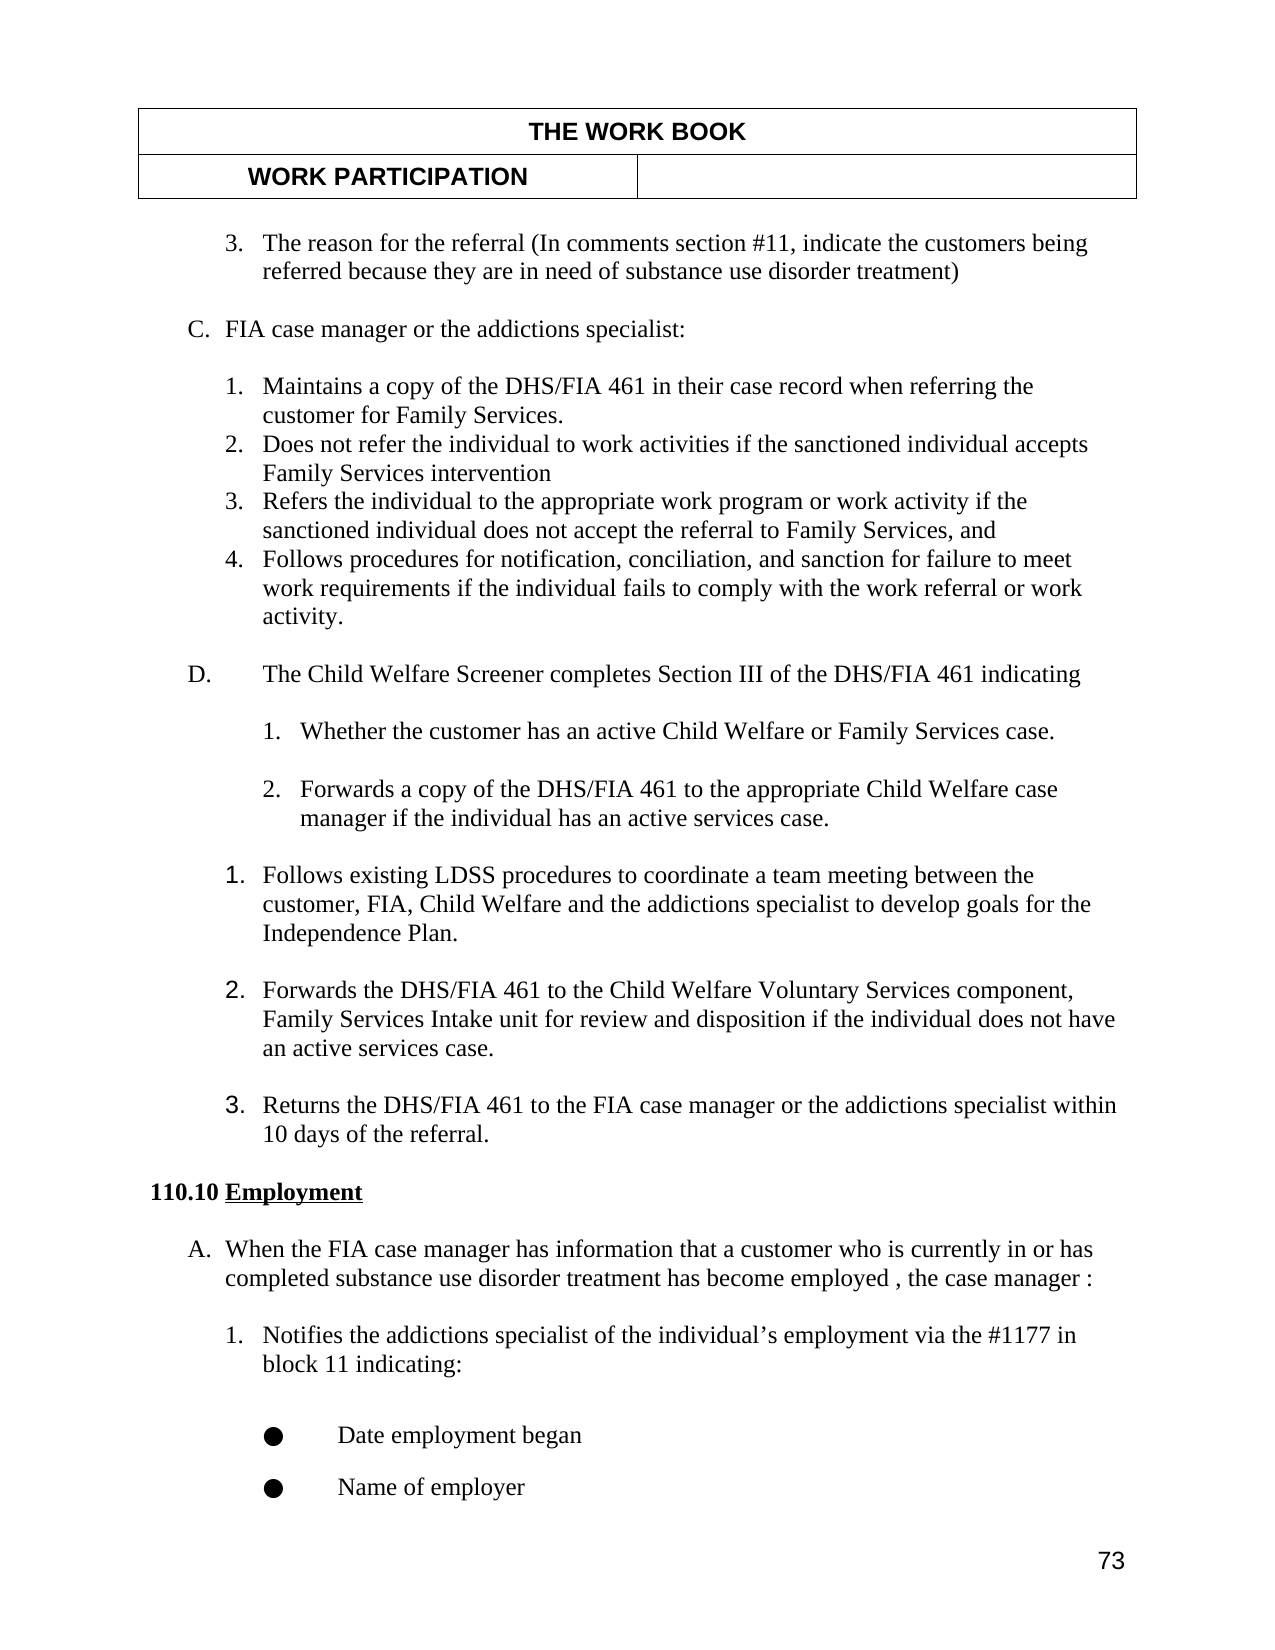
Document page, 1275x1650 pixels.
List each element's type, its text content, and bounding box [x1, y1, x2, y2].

list Name of employer [262, 1458, 1125, 1509]
text 110.10 Employment [150, 1177, 1125, 1205]
list Follows procedures for notification, conciliation, and sanction for failure to meet work requirements if the individual fails to comply with the work referral or work activity. [225, 544, 1125, 630]
list When the FIA case manager has information that a customer who is currently in or has completed substance use disorder treatment has become employed , the case manager : [187, 1234, 1125, 1292]
list FIA case manager or the addictions specialist: [187, 314, 1125, 343]
list Does not refer the individual to work activities if the sanctioned individual accepts Family Services intervention [225, 429, 1125, 486]
list Notifies the addictions specialist of the individual’s employment via the #1177 in block 11 indicating: [225, 1320, 1125, 1378]
list Returns the DHS/FIA 461 to the FIA case manager or the addictions specialist within 10 days of the referral. [225, 1090, 1125, 1148]
list Forwards the DHS/FIA 461 to the Child Welfare Voluntary Services component, Family Services Intake unit for review and disposition if the individual does not have an active services case. [225, 975, 1125, 1062]
list Follows existing LDSS procedures to coordinate a team meeting between the customer, FIA, Child Welfare and the addictions specialist to develop goals for the Independence Plan. [225, 860, 1125, 946]
list Refers the individual to the appropriate work program or work activity if the sanctioned individual does not accept the referral to Family Services, and [225, 486, 1125, 544]
list Forwards a copy of the DHS/FIA 461 to the appropriate Child Welfare case manager if the individual has an active services case. [262, 774, 1125, 831]
list Whether the customer has an active Child Welfare or Family Services case. [262, 716, 1125, 745]
list The reason for the referral (In comments section #11, indicate the customers being referred because they are in need of substance use disorder treatment) [225, 228, 1125, 285]
list Maintains a copy of the DHS/FIA 461 in their case record when referring the customer for Family Services. [225, 371, 1125, 429]
list The Child Welfare Screener completes Section III of the DHS/FIA 461 indicating [187, 659, 1125, 688]
list Date employment began [262, 1407, 1125, 1458]
